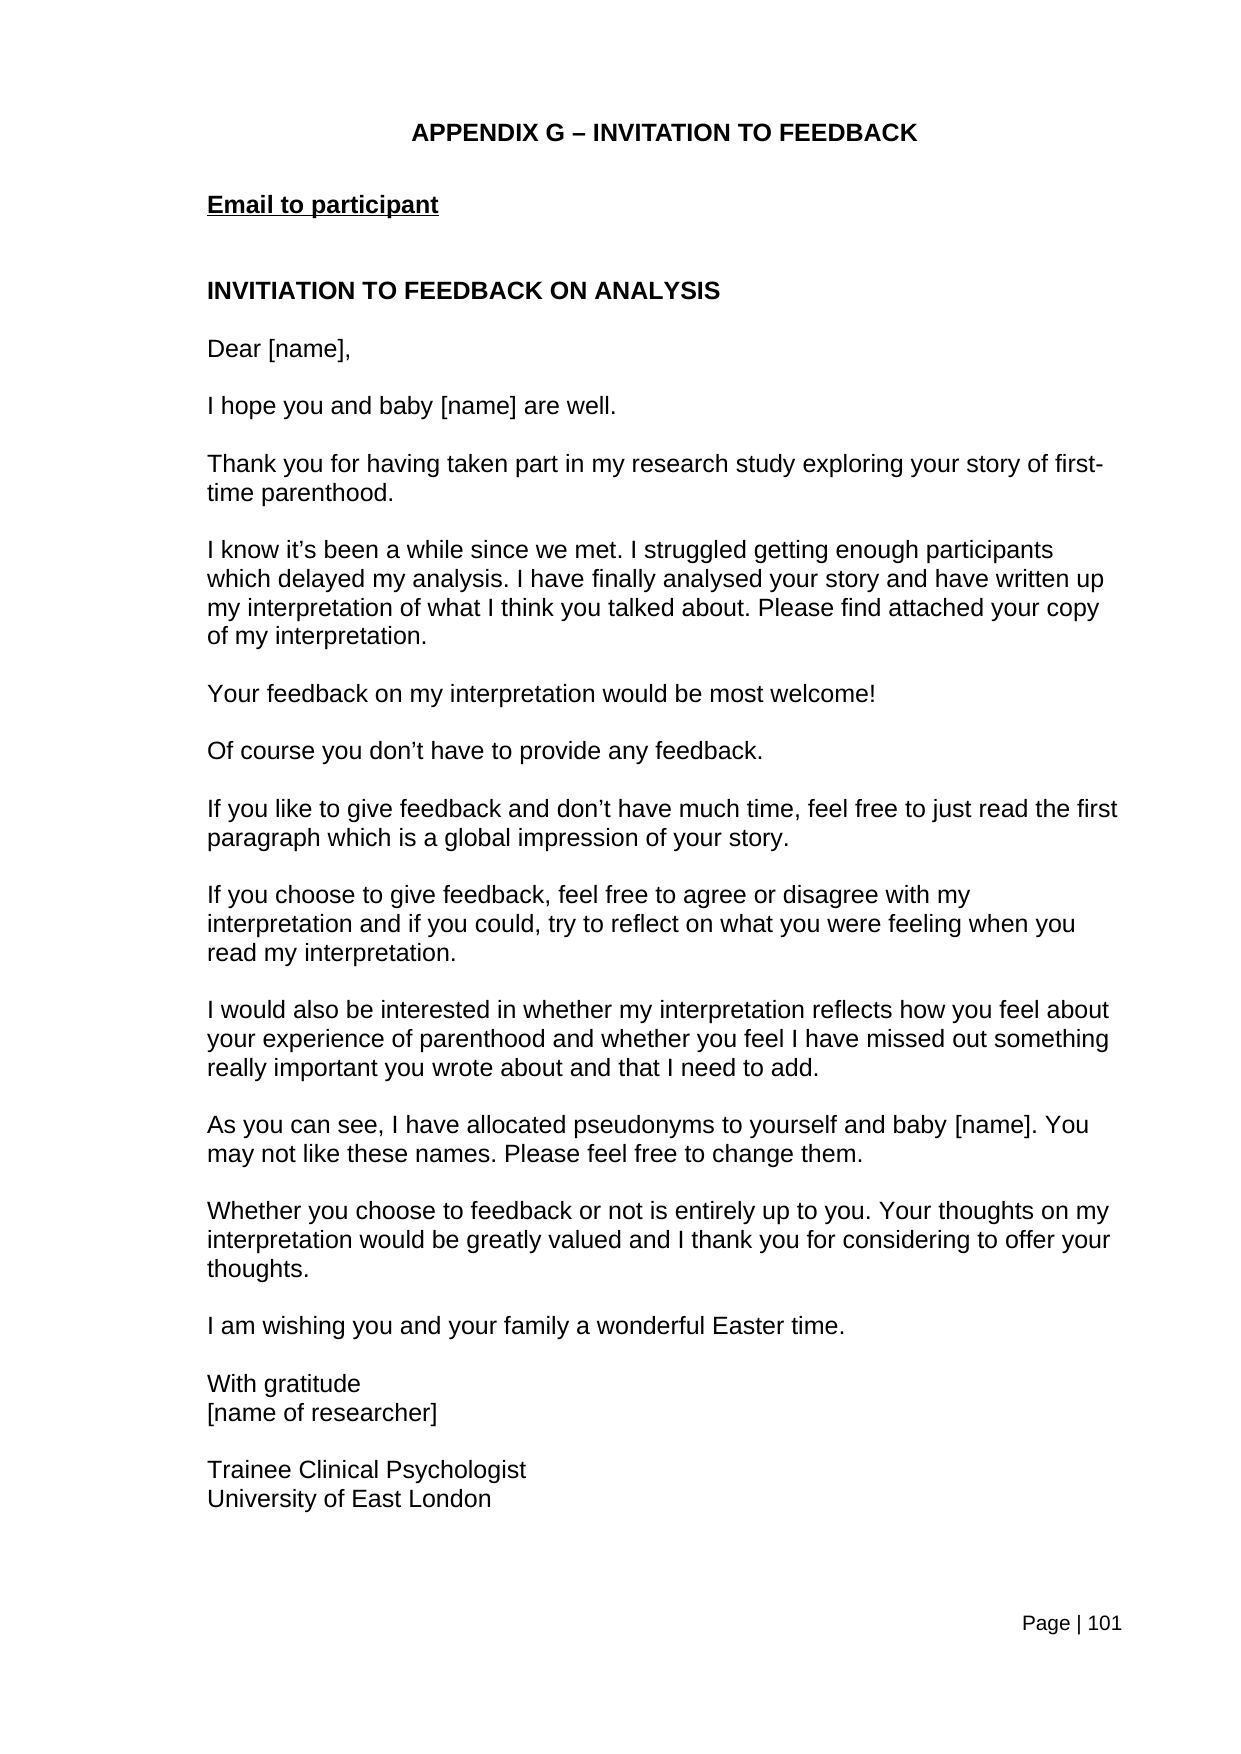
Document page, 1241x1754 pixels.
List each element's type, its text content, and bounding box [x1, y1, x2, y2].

text Dear [name], [207, 334, 1122, 362]
text With gratitude [207, 1369, 1122, 1397]
text As you can see, I have allocated pseudonyms to yourself and baby [name]. You may not like these names. Please feel free to change them. [207, 1110, 1122, 1167]
text If you choose to give feedback, feel free to agree or disagree with my interpretation and if you could, try to reflect on what you were feeling when you read my interpretation. [207, 880, 1122, 966]
subtitle APPENDIX G – INVITATION TO FEEDBACK [207, 118, 1122, 147]
text University of East London [207, 1484, 1122, 1512]
text I hope you and baby [name] are well. [207, 391, 1122, 420]
text Email to participant [207, 190, 1122, 219]
text INVITIATION TO FEEDBACK ON ANALYSIS [207, 276, 1122, 305]
text Whether you choose to feedback or not is entirely up to you. Your thoughts on my interpretation would be greatly valued and I thank you for considering to offer your thoughts. [207, 1196, 1122, 1282]
text I am wishing you and your family a wonderful Easter time. [207, 1311, 1122, 1340]
text [name of researcher] [207, 1397, 1122, 1426]
text Of course you don’t have to provide any feedback. [207, 736, 1122, 765]
text Your feedback on my interpretation would be most welcome! [207, 679, 1122, 707]
text I know it’s been a while since we met. I struggled getting enough participants which delayed my analysis. I have finally analysed your story and have written up my interpretation of what I think you talked about. Please find attached your copy of my interpretation. [207, 535, 1122, 650]
text Thank you for having taken part in my research study exploring your story of first-time parenthood. [207, 449, 1122, 506]
text I would also be interested in whether my interpretation reflects how you feel about your experience of parenthood and whether you feel I have missed out something really important you wrote about and that I need to add. [207, 995, 1122, 1081]
text Trainee Clinical Psychologist [207, 1455, 1122, 1484]
text If you like to give feedback and don’t have much time, feel free to just read the first paragraph which is a global impression of your story. [207, 794, 1122, 851]
